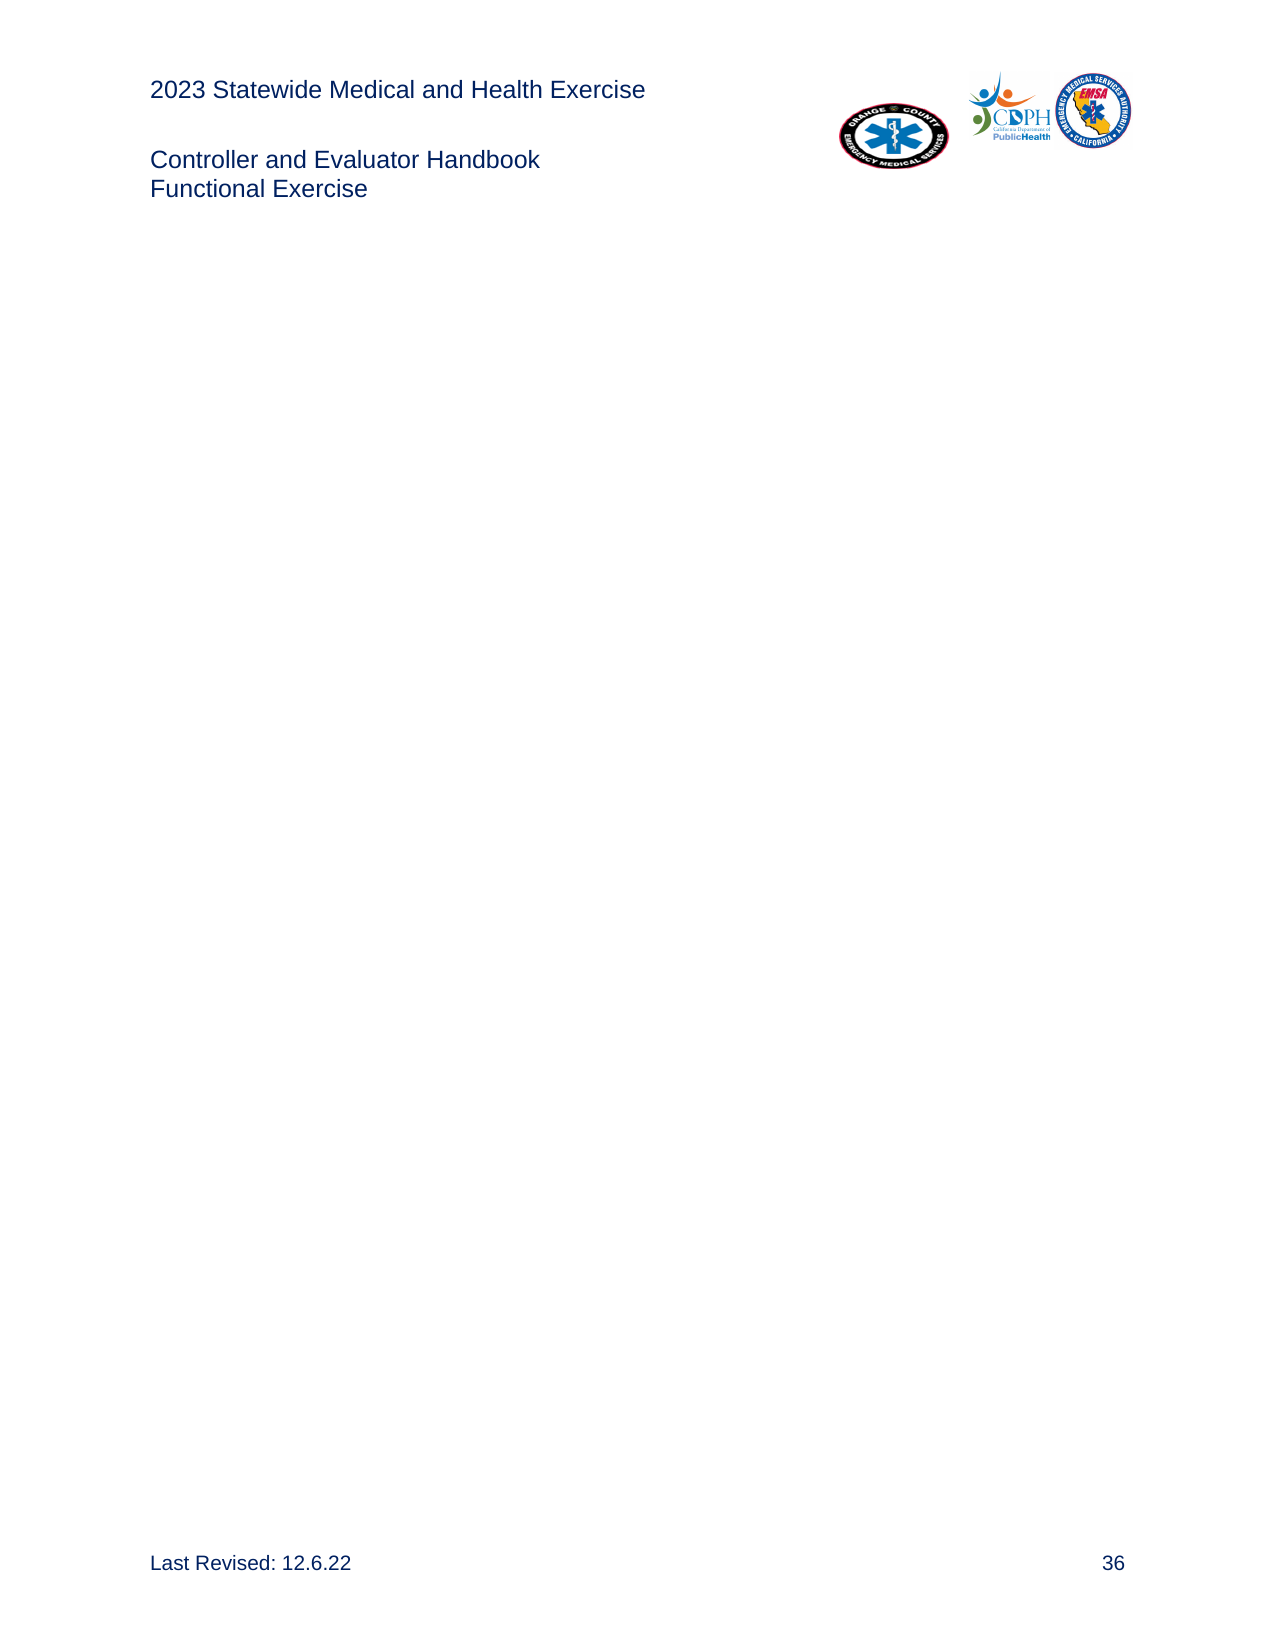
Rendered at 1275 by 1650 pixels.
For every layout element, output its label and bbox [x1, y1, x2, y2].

picture [1053, 72, 1134, 150]
picture [968, 71, 1051, 140]
picture [839, 103, 950, 169]
